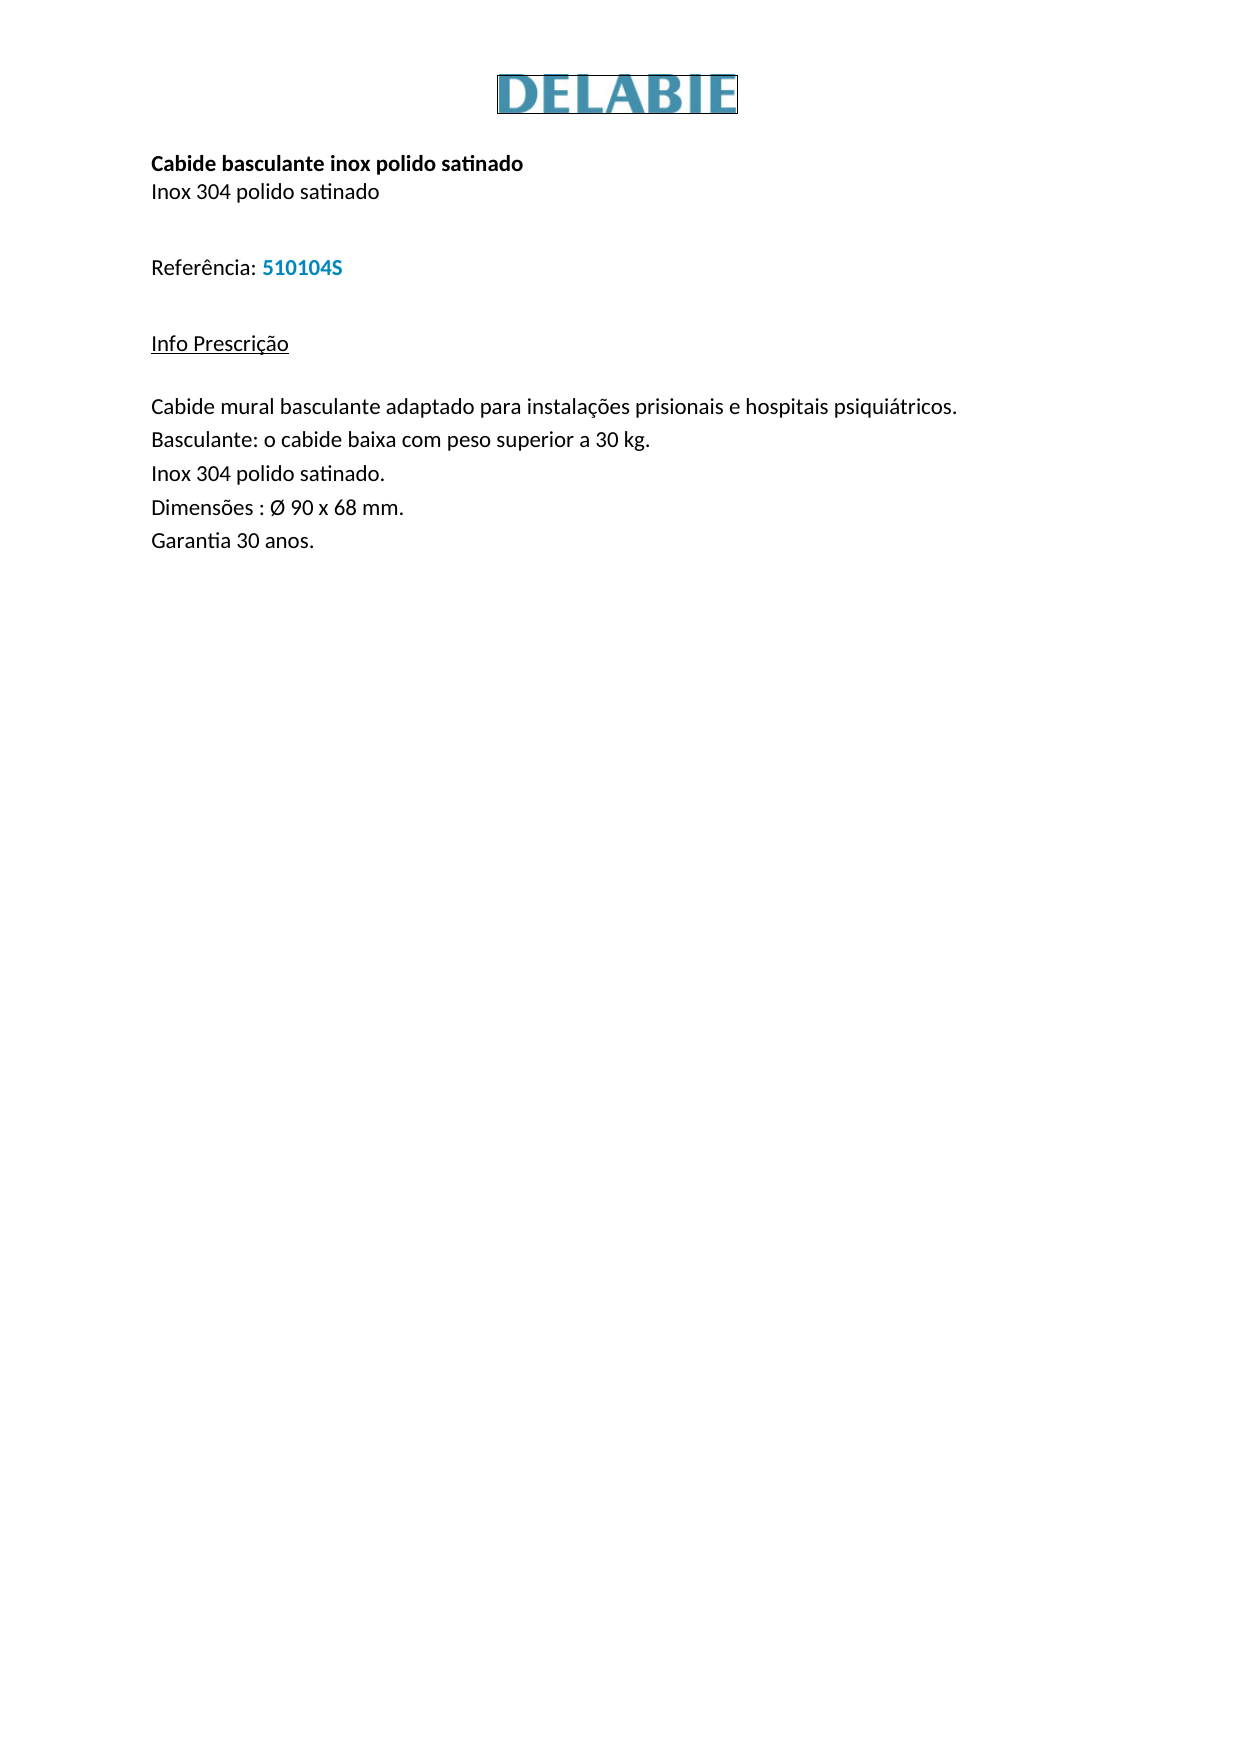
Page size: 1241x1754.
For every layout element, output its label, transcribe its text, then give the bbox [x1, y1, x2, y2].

text Info Prescrição [151, 329, 1084, 357]
picture [498, 76, 737, 113]
text Basculante: o cabide baixa com peso superior a 30 kg. [151, 426, 1084, 453]
text Referência: 510104S [151, 253, 1084, 281]
text Inox 304 polido satinado [151, 177, 1084, 205]
text Cabide basculante inox polido satinado [151, 149, 1084, 177]
text Garantia 30 anos. [151, 526, 1084, 554]
text Dimensões : Ø 90 x 68 mm. [151, 493, 1084, 521]
text Cabide mural basculante adaptado para instalações prisionais e hospitais psiquiátricos. [151, 392, 1084, 420]
text Inox 304 polido satinado. [151, 459, 1084, 487]
